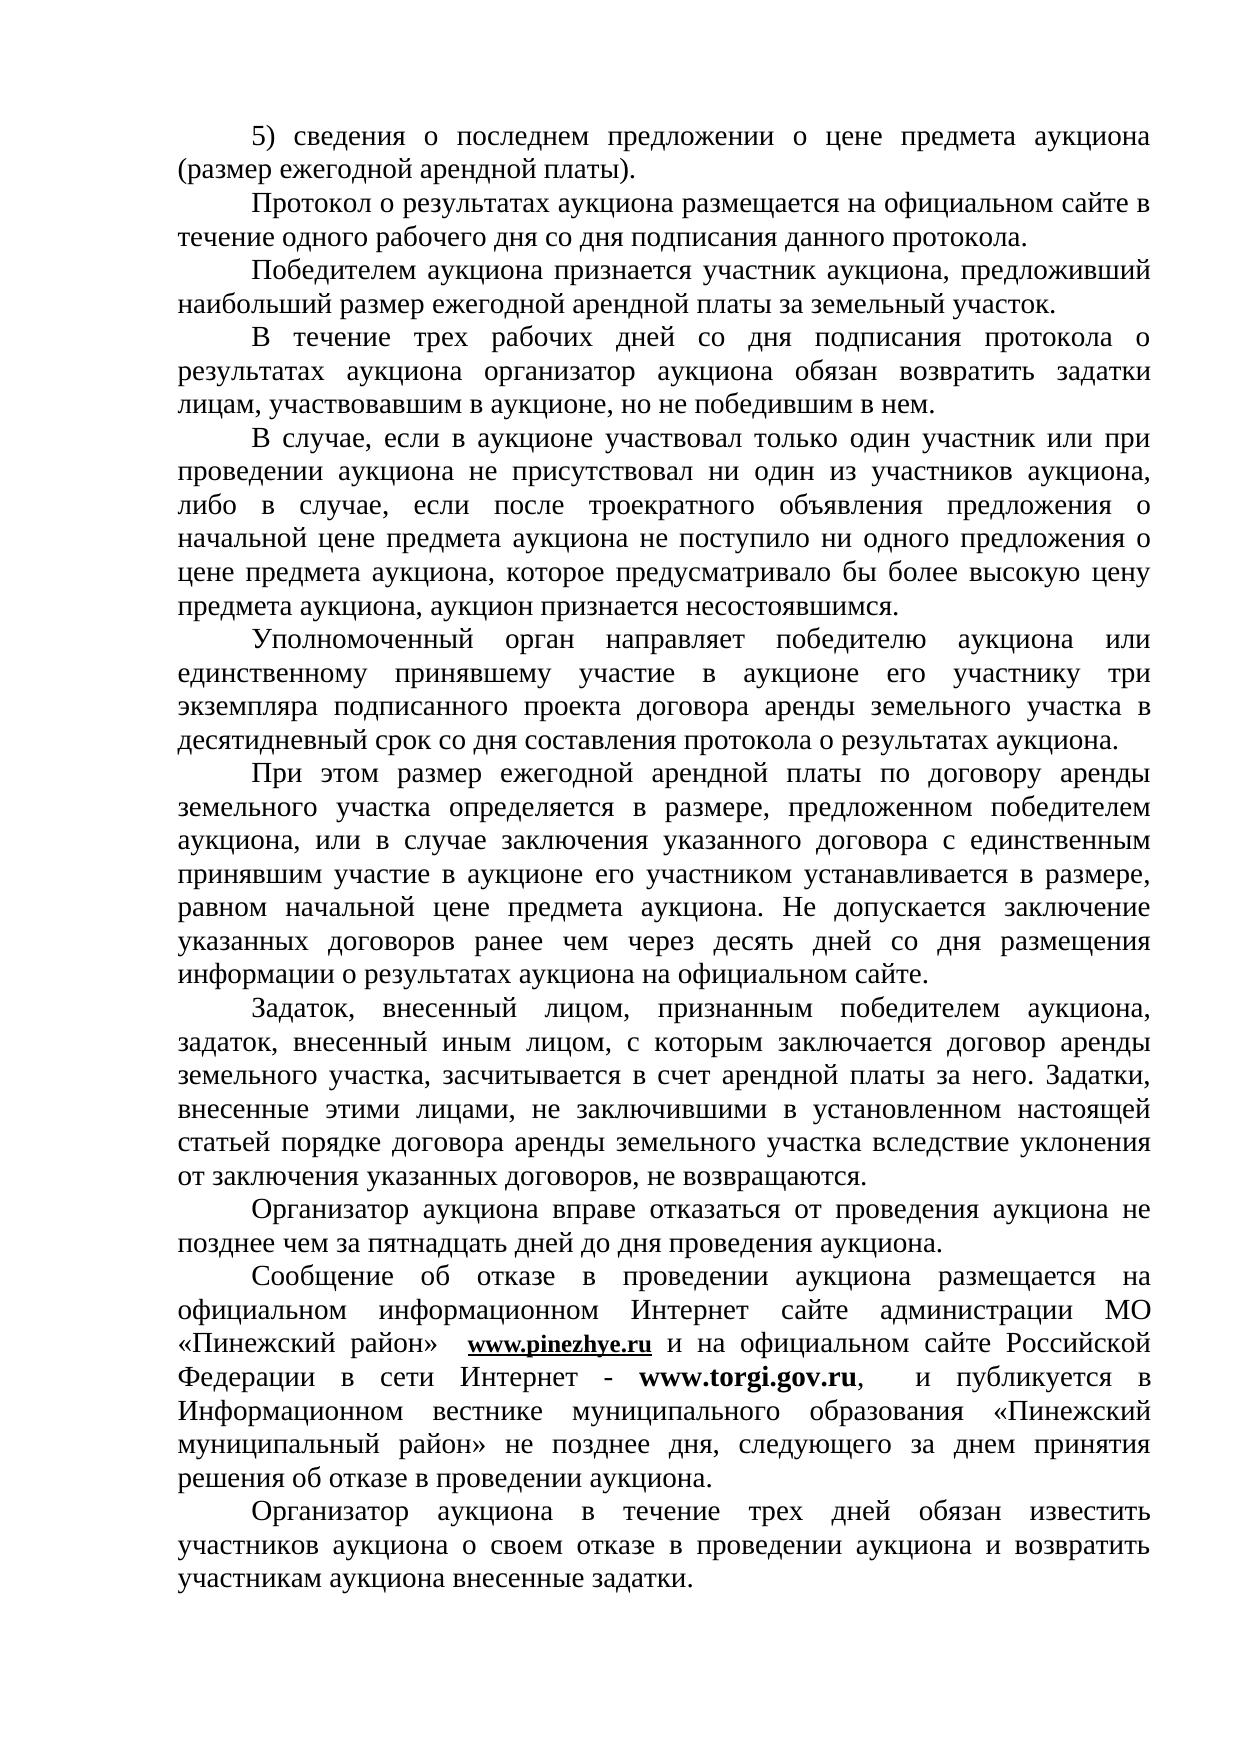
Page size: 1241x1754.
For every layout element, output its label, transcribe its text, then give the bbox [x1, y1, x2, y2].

text Задаток, внесенный лицом, признанным победителем аукциона, задаток, внесенный иным лицом, с которым заключается договор аренды земельного участка, засчитывается в счет арендной платы за него. Задатки, внесенные этими лицами, не заключившими в установленном настоящей статьей порядке договора аренды земельного участка вследствие уклонения от заключения указанных договоров, не возвращаются. [177, 990, 1152, 1191]
text В случае, если в аукционе участвовал только один участник или при проведении аукциона не присутствовал ни один из участников аукциона, либо в случае, если после троекратного объявления предложения о начальной цене предмета аукциона не поступило ни одного предложения о цене предмета аукциона, которое предусматривало бы более высокую цену предмета аукциона, аукцион признается несостоявшимся. [177, 420, 1152, 621]
text Сообщение об отказе в проведении аукциона размещается на официальном информационном Интернет сайте администрации МО «Пинежский район» www.pinezhye.ru и на официальном сайте Российской Федерации в сети Интернет - www.torgi.gov.ru, и публикуется в Информационном вестнике муниципального образования «Пинежский муниципальный район» не позднее дня, следующего за днем принятия решения об отказе в проведении аукциона. [177, 1258, 1152, 1493]
text Уполномоченный орган направляет победителю аукциона или единственному принявшему участие в аукционе его участнику три экземпляра подписанного проекта договора аренды земельного участка в десятидневный срок со дня составления протокола о результатах аукциона. [177, 621, 1152, 755]
text Протокол о результатах аукциона размещается на официальном сайте в течение одного рабочего дня со дня подписания данного протокола. [177, 185, 1152, 252]
text В течение трех рабочих дней со дня подписания протокола о результатах аукциона организатор аукциона обязан возвратить задатки лицам, участвовавшим в аукционе, но не победившим в нем. [177, 319, 1152, 420]
text 5) сведения о последнем предложении о цене предмета аукциона (размер ежегодной арендной платы). [177, 118, 1152, 185]
text Победителем аукциона признается участник аукциона, предложивший наибольший размер ежегодной арендной платы за земельный участок. [177, 252, 1152, 319]
text Организатор аукциона вправе отказаться от проведения аукциона не позднее чем за пятнадцать дней до дня проведения аукциона. [177, 1191, 1152, 1258]
text Организатор аукциона в течение трех дней обязан известить участников аукциона о своем отказе в проведении аукциона и возвратить участникам аукциона внесенные задатки. [177, 1493, 1152, 1594]
text При этом размер ежегодной арендной платы по договору аренды земельного участка определяется в размере, предложенном победителем аукциона, или в случае заключения указанного договора с единственным принявшим участие в аукционе его участником устанавливается в размере, равном начальной цене предмета аукциона. Не допускается заключение указанных договоров ранее чем через десять дней со дня размещения информации о результатах аукциона на официальном сайте. [177, 755, 1152, 990]
